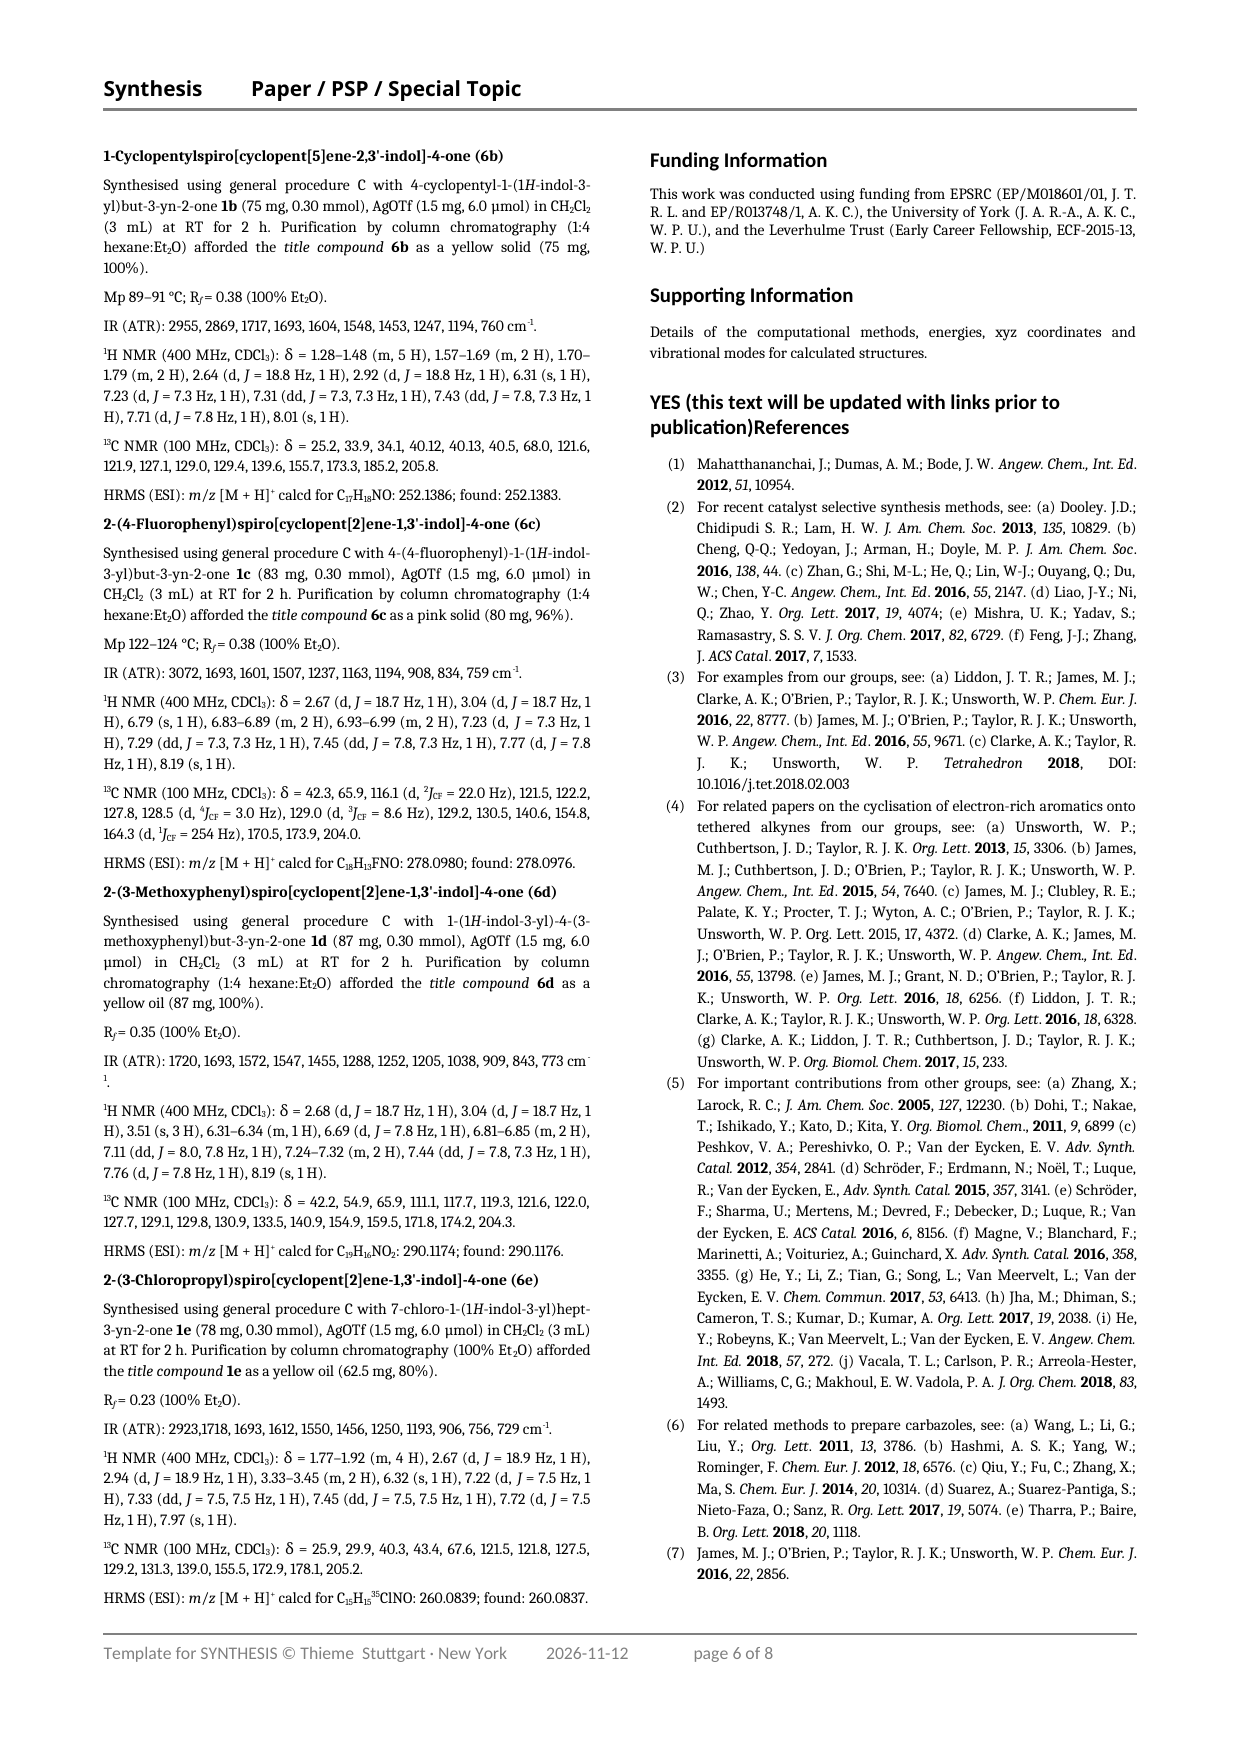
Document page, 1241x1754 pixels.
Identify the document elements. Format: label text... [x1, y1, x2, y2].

text Supporting Information [650, 282, 1137, 308]
text 13C NMR (100 MHz, CDCl3): δ = 42.3, 65.9, 116.1 (d, 2JCF = 22.0 Hz), 121.5, 122.2, 127.8, 128.5 (d, 4JCF = 3.0 Hz), 129.0 (d, 3JCF = 8.6 Hz), 129.2, 130.5, 140.6, 154.8, 164.3 (d, 1JCF = 254 Hz), 170.5, 173.9, 204.0. [103, 784, 591, 843]
text 1H NMR (400 MHz, CDCl3): δ = 2.68 (d, J = 18.7 Hz, 1 H), 3.04 (d, J = 18.7 Hz, 1 H), 3.51 (s, 3 H), 6.31–6.34 (m, 1 H), 6.69 (d, J = 7.8 Hz, 1 H), 6.81–6.85 (m, 2 H), 7.11 (dd, J = 8.0, 7.8 Hz, 1 H), 7.24–7.32 (m, 2 H), 7.44 (dd, J = 7.8, 7.3 Hz, 1 H), 7.76 (d, J = 7.8 Hz, 1 H), 8.19 (s, 1 H). [103, 1102, 591, 1182]
text James, M. J.; O’Brien, P.; Taylor, R. J. K.; Unsworth, W. P. Chem. Eur. J. 2016, 22, 2856. [685, 1541, 1137, 1584]
text References [650, 389, 1137, 440]
text 1H NMR (400 MHz, CDCl3): δ = 1.28–1.48 (m, 5 H), 1.57–1.69 (m, 2 H), 1.70–1.79 (m, 2 H), 2.64 (d, J = 18.8 Hz, 1 H), 2.92 (d, J = 18.8 Hz, 1 H), 6.31 (s, 1 H), 7.23 (d, J = 7.3 Hz, 1 H), 7.31 (dd, J = 7.3, 7.3 Hz, 1 H), 7.43 (dd, J = 7.8, 7.3 Hz, 1 H), 7.71 (d, J = 7.8 Hz, 1 H), 8.01 (s, 1 H). [103, 346, 591, 426]
text Mp 122–124 °C; Rf = 0.38 (100% Et2O). [103, 635, 591, 653]
text 2-(4-Fluorophenyl)spiro[cyclopent[2]ene-1,3'-indol]-4-one (6c) [103, 515, 591, 533]
text This work was conducted using funding from EPSRC (EP/M018601/01, J. T. R. L. and EP/R013748/1, A. K. C.), the University of York (J. A. R.-A., A. K. C., W. P. U.), and the Leverhulme Trust (Early Career Fellowship, ECF-2015-13, W. P. U.) [650, 186, 1137, 258]
text For examples from our groups, see: (a) Liddon, J. T. R.; James, M. J.; Clarke, A. K.; O’Brien, P.; Taylor, R. J. K.; Unsworth, W. P. Chem. Eur. J. 2016, 22, 8777. (b) James, M. J.; O’Brien, P.; Taylor, R. J. K.; Unsworth, W. P. Angew. Chem., Int. Ed. 2016, 55, 9671. (c) Clarke, A. K.; Taylor, R. J. K.; Unsworth, W. P. Tetrahedron 2018, DOI: 10.1016/j.tet.2018.02.003 [685, 666, 1137, 794]
text For important contributions from other groups, see: (a) Zhang, X.; Larock, R. C.; J. Am. Chem. Soc. 2005, 127, 12230. (b) Dohi, T.; Nakae, T.; Ishikado, Y.; Kato, D.; Kita, Y. Org. Biomol. Chem., 2011, 9, 6899 (c) Peshkov, V. A.; Pereshivko, O. P.; Van der Eycken, E. V. Adv. Synth. Catal. 2012, 354, 2841. (d) Schröder, F.; Erdmann, N.; Noël, T.; Luque, R.; Van der Eycken, E., Adv. Synth. Catal. 2015, 357, 3141. (e) Schröder, F.; Sharma, U.; Mertens, M.; Devred, F.; Debecker, D.; Luque, R.; Van der Eycken, E. ACS Catal. 2016, 6, 8156. (f) Magne, V.; Blanchard, F.; Marinetti, A.; Voituriez, A.; Guinchard, X. Adv. Synth. Catal. 2016, 358, 3355. (g) He, Y.; Li, Z.; Tian, G.; Song, L.; Van Meervelt, L.; Van der Eycken, E. V. Chem. Commun. 2017, 53, 6413. (h) Jha, M.; Dhiman, S.; Cameron, T. S.; Kumar, D.; Kumar, A. Org. Lett. 2017, 19, 2038. (i) He, Y.; Robeyns, K.; Van Meervelt, L.; Van der Eycken, E. V. Angew. Chem. Int. Ed. 2018, 57, 272. (j) Vacala, T. L.; Carlson, P. R.; Arreola-Hester, A.; Williams, C, G.; Makhoul, E. W. Vadola, P. A. J. Org. Chem. 2018, 83, 1493. [685, 1071, 1137, 1413]
text Synthesised using general procedure C with 7-chloro-1-(1H-indol-3-yl)hept-3-yn-2-one 1e (78 mg, 0.30 mmol), AgOTf (1.5 mg, 6.0 µmol) in CH2Cl2 (3 mL) at RT for 2 h. Purification by column chromatography (100% Et2O) afforded the title compound 1e as a yellow oil (62.5 mg, 80%). [103, 1300, 591, 1380]
text For related papers on the cyclisation of electron-rich aromatics onto tethered alkynes from our groups, see: (a) Unsworth, W. P.; Cuthbertson, J. D.; Taylor, R. J. K. Org. Lett. 2013, 15, 3306. (b) James, M. J.; Cuthbertson, J. D.; O’Brien, P.; Taylor, R. J. K.; Unsworth, W. P. Angew. Chem., Int. Ed. 2015, 54, 7640. (c) James, M. J.; Clubley, R. E.; Palate, K. Y.; Procter, T. J.; Wyton, A. C.; O’Brien, P.; Taylor, R. J. K.; Unsworth, W. P. Org. Lett. 2015, 17, 4372. (d) Clarke, A. K.; James, M. J.; O’Brien, P.; Taylor, R. J. K.; Unsworth, W. P. Angew. Chem., Int. Ed. 2016, 55, 13798. (e) James, M. J.; Grant, N. D.; O’Brien, P.; Taylor, R. J. K.; Unsworth, W. P. Org. Lett. 2016, 18, 6256. (f) Liddon, J. T. R.; Clarke, A. K.; Taylor, R. J. K.; Unsworth, W. P. Org. Lett. 2016, 18, 6328. (g) Clarke, A. K.; Liddon, J. T. R.; Cuthbertson, J. D.; Taylor, R. J. K.; Unsworth, W. P. Org. Biomol. Chem. 2017, 15, 233. [685, 794, 1137, 1071]
text For recent catalyst selective synthesis methods, see: (a) Dooley. J.D.; Chidipudi S. R.; Lam, H. W. J. Am. Chem. Soc. 2013, 135, 10829. (b) Cheng, Q-Q.; Yedoyan, J.; Arman, H.; Doyle, M. P. J. Am. Chem. Soc. 2016, 138, 44. (c) Zhan, G.; Shi, M-L.; He, Q.; Lin, W-J.; Ouyang, Q.; Du, W.; Chen, Y-C. Angew. Chem., Int. Ed. 2016, 55, 2147. (d) Liao, J-Y.; Ni, Q.; Zhao, Y. Org. Lett. 2017, 19, 4074; (e) Mishra, U. K.; Yadav, S.; Ramasastry, S. S. V. J. Org. Chem. 2017, 82, 6729. (f) Feng, J-J.; Zhang, J. ACS Catal. 2017, 7, 1533. [685, 495, 1137, 666]
text Mahatthananchai, J.; Dumas, A. M.; Bode, J. W. Angew. Chem., Int. Ed. 2012, 51, 10954. [685, 452, 1137, 495]
text For related methods to prepare carbazoles, see: (a) Wang, L.; Li, G.; Liu, Y.; Org. Lett. 2011, 13, 3786. (b) Hashmi, A. S. K.; Yang, W.; Rominger, F. Chem. Eur. J. 2012, 18, 6576. (c) Qiu, Y.; Fu, C.; Zhang, X.; Ma, S. Chem. Eur. J. 2014, 20, 10314. (d) Suarez, A.; Suarez-Pantiga, S.; Nieto-Faza, O.; Sanz, R. Org. Lett. 2017, 19, 5074. (e) Tharra, P.; Baire, B. Org. Lett. 2018, 20, 1118. [685, 1413, 1137, 1541]
text HRMS (ESI): m/z [M + H]+ calcd for C15H1535ClNO: 260.0839; found: 260.0837. [103, 1589, 591, 1608]
text 2-(3-Methoxyphenyl)spiro[cyclopent[2]ene-1,3'-indol]-4-one (6d) [103, 883, 591, 901]
text Mp 89–91 °C; Rf = 0.38 (100% Et2O). [103, 288, 591, 306]
text Funding Information [650, 148, 1137, 173]
text Synthesised using general procedure C with 1-(1H-indol-3-yl)-4-(3-methoxyphenyl)but-3-yn-2-one 1d (87 mg, 0.30 mmol), AgOTf (1.5 mg, 6.0 µmol) in CH2Cl2 (3 mL) at RT for 2 h. Purification by column chromatography (1:4 hexane:Et2O) afforded the title compound 6d as a yellow oil (87 mg, 100%). [103, 912, 591, 1013]
text Synthesised using general procedure C with 4-(4-fluorophenyl)-1-(1H-indol-3-yl)but-3-yn-2-one 1c (83 mg, 0.30 mmol), AgOTf (1.5 mg, 6.0 µmol) in CH2Cl2 (3 mL) at RT for 2 h. Purification by column chromatography (1:4 hexane:Et2O) afforded the title compound 6c as a pink solid (80 mg, 96%). [103, 544, 591, 624]
text HRMS (ESI): m/z [M + H]+ calcd for C17H18NO: 252.1386; found: 252.1383. [103, 486, 591, 504]
text HRMS (ESI): m/z [M + H]+ calcd for C19H16NO2: 290.1174; found: 290.1176. [103, 1242, 591, 1261]
text 2-(3-Chloropropyl)spiro[cyclopent[2]ene-1,3'-indol]-4-one (6e) [103, 1271, 591, 1289]
text 13C NMR (100 MHz, CDCl3): δ = 25.9, 29.9, 40.3, 43.4, 67.6, 121.5, 121.8, 127.5, 129.2, 131.3, 139.0, 155.5, 172.9, 178.1, 205.2. [103, 1540, 591, 1579]
text IR (ATR): 1720, 1693, 1572, 1547, 1455, 1288, 1252, 1205, 1038, 909, 843, 773 cm-1. [103, 1052, 591, 1091]
text HRMS (ESI): m/z [M + H]+ calcd for C18H13FNO: 278.0980; found: 278.0976. [103, 854, 591, 872]
text 13C NMR (100 MHz, CDCl3): δ = 42.2, 54.9, 65.9, 111.1, 117.7, 119.3, 121.6, 122.0, 127.7, 129.1, 129.8, 130.9, 133.5, 140.9, 154.9, 159.5, 171.8, 174.2, 204.3. [103, 1193, 591, 1232]
text Rf = 0.35 (100% Et2O). [103, 1023, 591, 1042]
text IR (ATR): 2955, 2869, 1717, 1693, 1604, 1548, 1453, 1247, 1194, 760 cm-1. [103, 317, 591, 335]
text IR (ATR): 3072, 1693, 1601, 1507, 1237, 1163, 1194, 908, 834, 759 cm-1. [103, 664, 591, 682]
text Rf = 0.23 (100% Et2O). [103, 1391, 591, 1409]
text 13C NMR (100 MHz, CDCl3): δ = 25.2, 33.9, 34.1, 40.12, 40.13, 40.5, 68.0, 121.6, 121.9, 127.1, 129.0, 129.4, 139.6, 155.7, 173.3, 185.2, 205.8. [103, 437, 591, 476]
text 1H NMR (400 MHz, CDCl3): δ = 1.77–1.92 (m, 4 H), 2.67 (d, J = 18.9 Hz, 1 H), 2.94 (d, J = 18.9 Hz, 1 H), 3.33–3.45 (m, 2 H), 6.32 (s, 1 H), 7.22 (d, J = 7.5 Hz, 1 H), 7.33 (dd, J = 7.5, 7.5 Hz, 1 H), 7.45 (dd, J = 7.5, 7.5 Hz, 1 H), 7.72 (d, J = 7.5 Hz, 1 H), 7.97 (s, 1 H). [103, 1449, 591, 1529]
text Synthesised using general procedure C with 4-cyclopentyl-1-(1H-indol-3-yl)but-3-yn-2-one 1b (75 mg, 0.30 mmol), AgOTf (1.5 mg, 6.0 µmol) in CH2Cl2 (3 mL) at RT for 2 h. Purification by column chromatography (1:4 hexane:Et2O) afforded the title compound 6b as a yellow solid (75 mg, 100%). [103, 177, 591, 277]
text 1H NMR (400 MHz, CDCl3): δ = 2.67 (d, J = 18.7 Hz, 1 H), 3.04 (d, J = 18.7 Hz, 1 H), 6.79 (s, 1 H), 6.83–6.89 (m, 2 H), 6.93–6.99 (m, 2 H), 7.23 (d, J = 7.3 Hz, 1 H), 7.29 (dd, J = 7.3, 7.3 Hz, 1 H), 7.45 (dd, J = 7.8, 7.3 Hz, 1 H), 7.77 (d, J = 7.8 Hz, 1 H), 8.19 (s, 1 H). [103, 693, 591, 773]
text 1-Cyclopentylspiro[cyclopent[5]ene-2,3'-indol]-4-one (6b) [103, 148, 591, 166]
text IR (ATR): 2923,1718, 1693, 1612, 1550, 1456, 1250, 1193, 906, 756, 729 cm-1. [103, 1420, 591, 1438]
